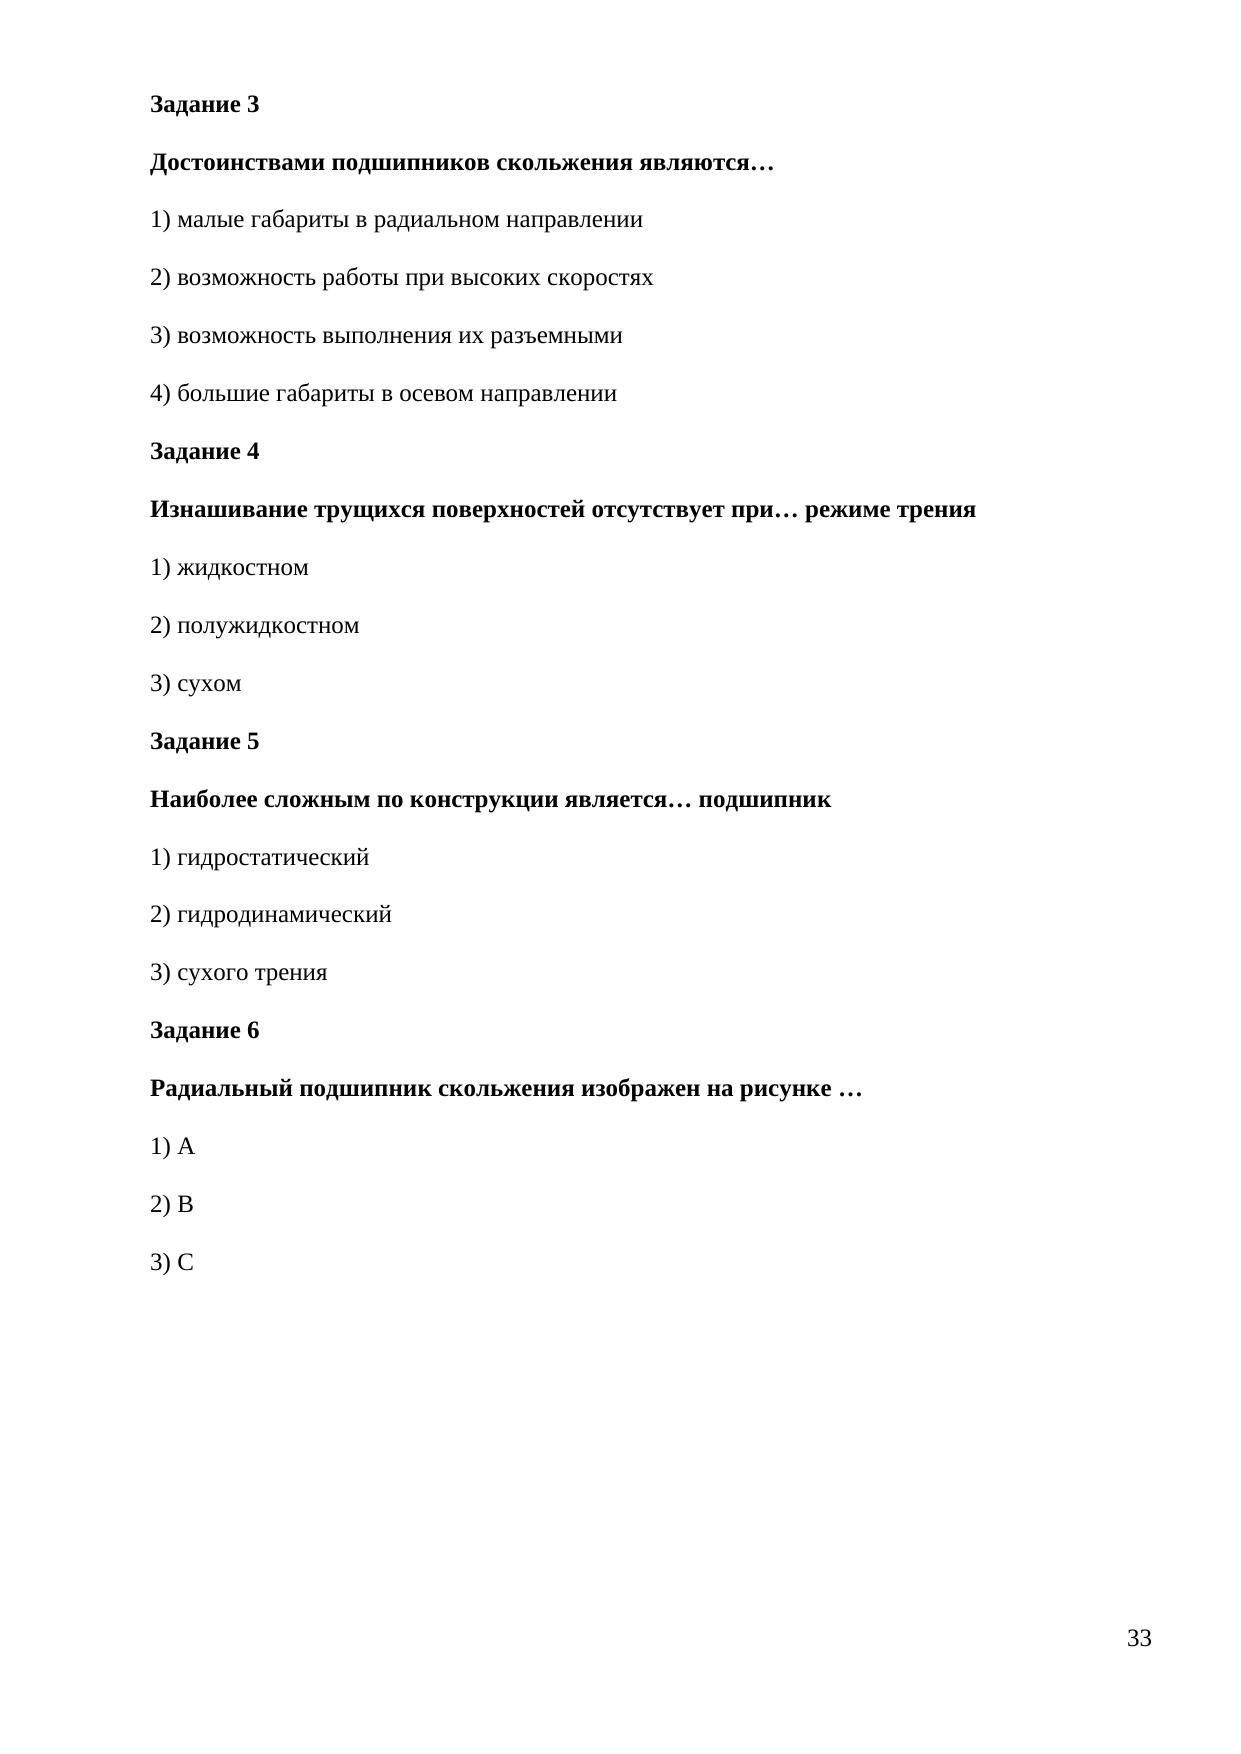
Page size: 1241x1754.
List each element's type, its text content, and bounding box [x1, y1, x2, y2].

text Задание 5 [150, 726, 1152, 754]
text 2) гидродинамический [150, 899, 1152, 928]
text Задание 3 [150, 89, 1152, 117]
text 1) малые габариты в радиальном направлении [150, 204, 1152, 233]
text 3) С [150, 1247, 1152, 1276]
text Задание 4 [150, 436, 1152, 465]
text 3) сухом [150, 668, 1152, 697]
text 2) В [150, 1189, 1152, 1218]
text 2) полужидкостном [150, 610, 1152, 639]
text Достоинствами подшипников скольжения являются… [150, 147, 1152, 175]
text 1) жидкостном [150, 552, 1152, 581]
text 3) сухого трения [150, 957, 1152, 986]
text 4) большие габариты в осевом направлении [150, 378, 1152, 407]
text Изнашивание трущихся поверхностей отсутствует при… режиме трения [150, 494, 1152, 523]
text Задание 6 [150, 1015, 1152, 1044]
text 1) А [150, 1131, 1152, 1160]
text Радиальный подшипник скольжения изображен на рисунке … [150, 1073, 1152, 1102]
text 2) возможность работы при высоких скоростях [150, 262, 1152, 291]
text Наиболее сложным по конструкции является… подшипник [150, 784, 1152, 812]
text 3) возможность выполнения их разъемными [150, 320, 1152, 349]
text 1) гидростатический [150, 842, 1152, 870]
